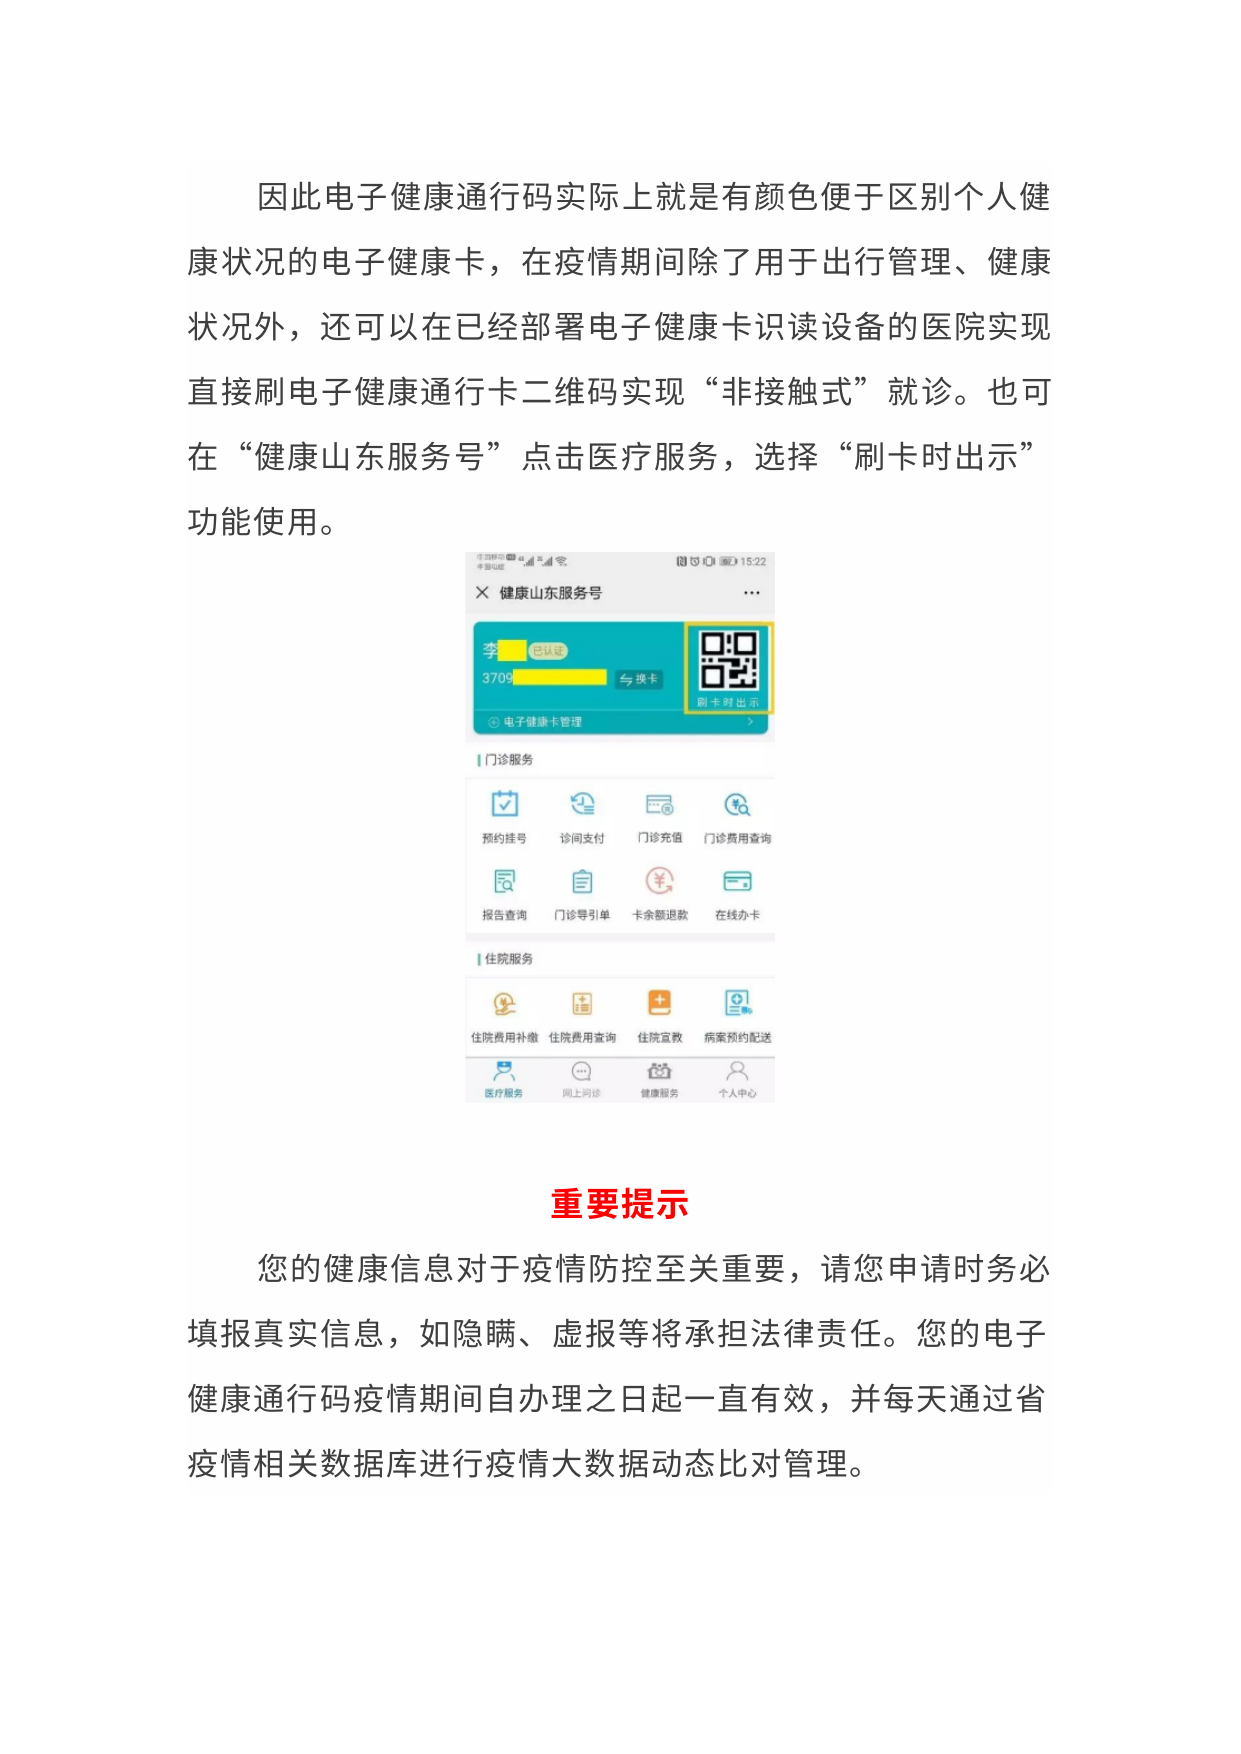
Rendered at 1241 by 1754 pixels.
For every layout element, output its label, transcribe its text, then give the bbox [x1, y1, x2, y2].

text 您的健康信息对于疫情防控至关重要，请您申请时务必填报真实信息，如隐瞒、虚报等将承担法律责任。您的电子健康通行码疫情期间自办理之日起一直有效，并每天通过省疫情相关数据库进行疫情大数据动态比对管理。 [187, 1234, 1053, 1494]
text 重要提示 [187, 1169, 1053, 1234]
text 因此电子健康通行码实际上就是有颜色便于区别个人健康状况的电子健康卡，在疫情期间除了用于出行管理、健康状况外，还可以在已经部署电子健康卡识读设备的医院实现直接刷电子健康通行卡二维码实现“非接触式”就诊。也可在“健康山东服务号”点击医疗服务，选择“刷卡时出示”功能使用。 [187, 162, 1053, 552]
picture [465, 552, 775, 1104]
